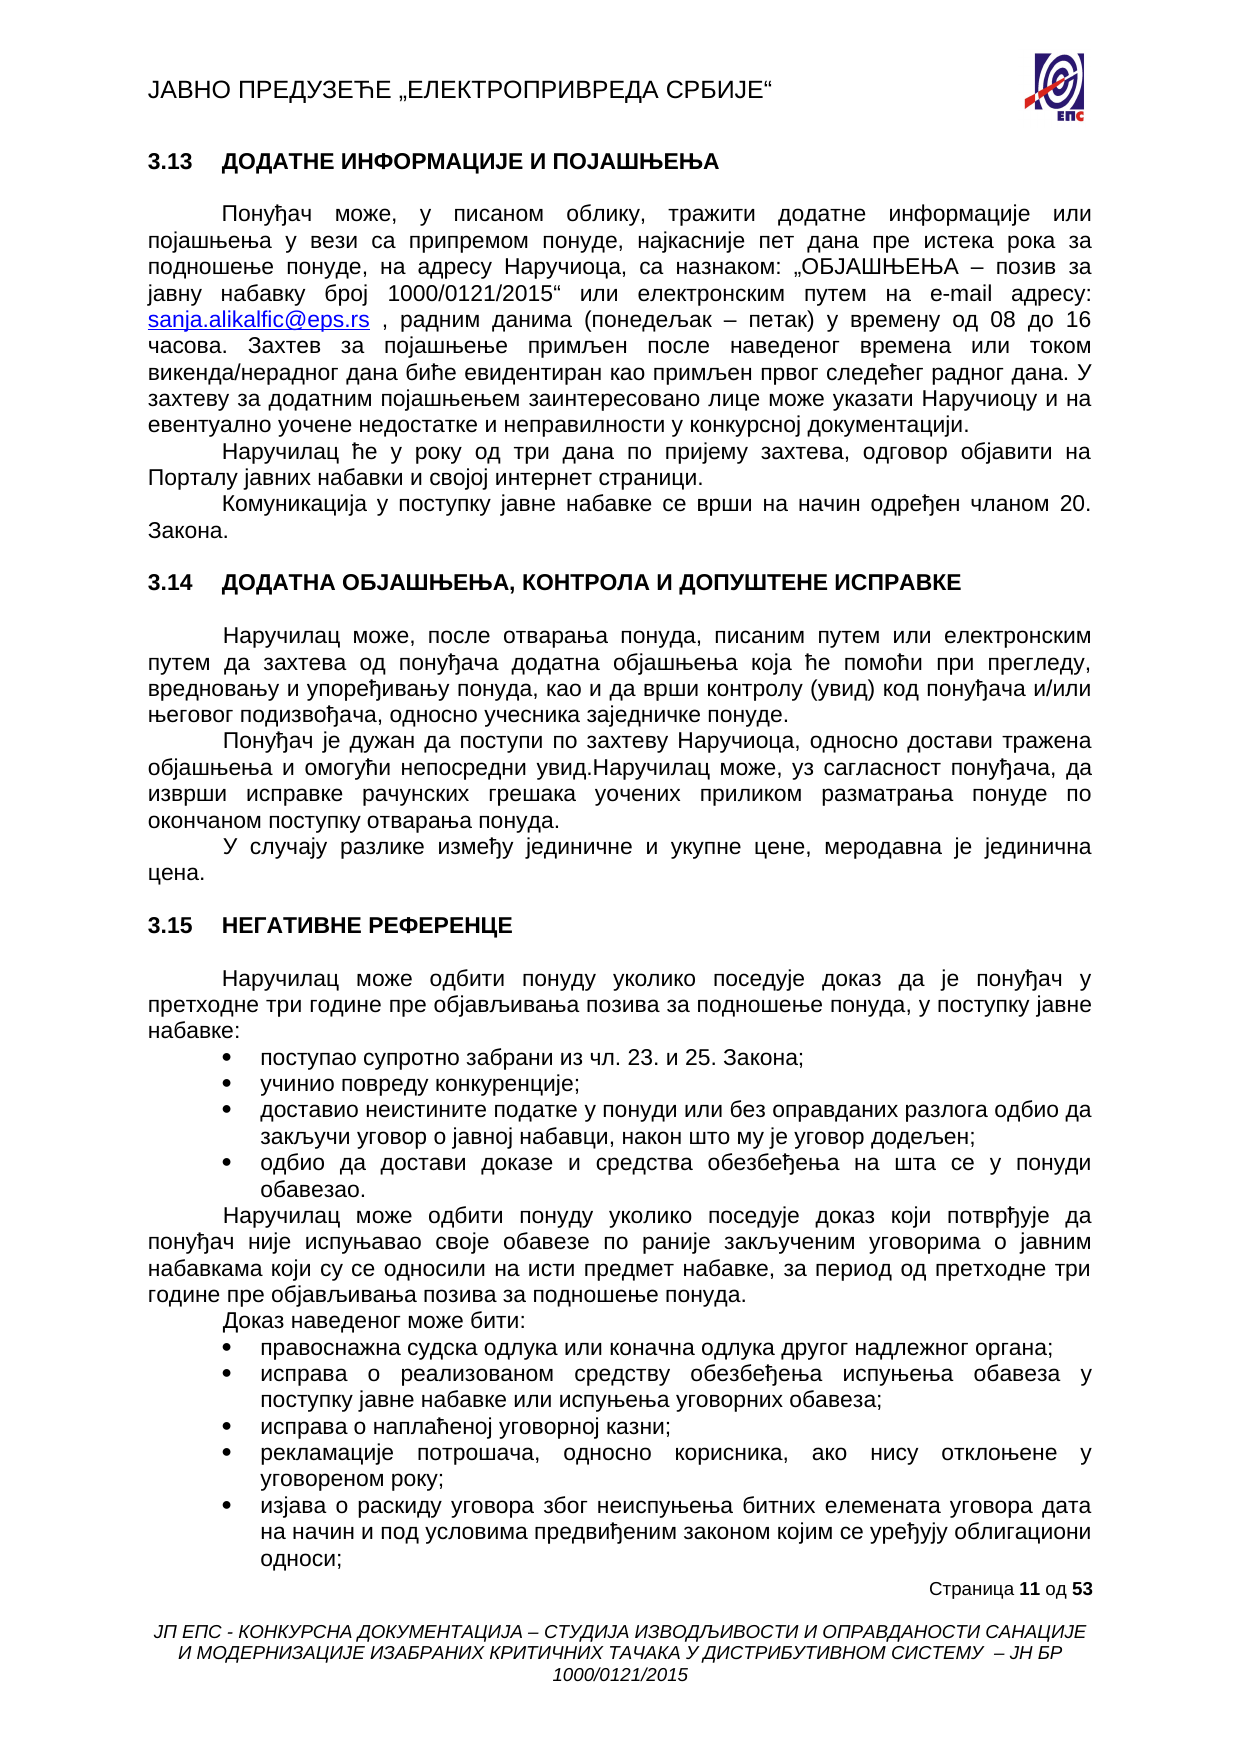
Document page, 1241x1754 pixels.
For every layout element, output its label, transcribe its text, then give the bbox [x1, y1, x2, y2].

subtitle 3.13 ДОДАТНЕ ИНФОРМАЦИЈЕ И ПОЈАШЊЕЊА [148, 148, 1092, 174]
list исправа о реализованом средству обезбеђења испуњења обавеза у поступку јавне набавке или испуњења уговорних обавеза; [223, 1360, 1092, 1413]
list доставио неистините податке у понуди или без оправданих разлога одбио да закључи уговор о јавној набавци, након што му је уговор додељен; [223, 1096, 1092, 1149]
list исправа о наплаћеној уговорној казни; [223, 1413, 1092, 1439]
list учинио повреду конкуренције; [223, 1070, 1092, 1096]
text У случају разлике између јединичне и укупне цене, меродавна је јединична цена. [148, 833, 1092, 886]
text Наручилац ће у року од три дана по пријему захтева, одговор објавити на Порталу јавних набавки и својој интернет страници. [148, 438, 1092, 490]
text Понуђач је дужан да поступи по захтеву Наручиоца, односно достави тражена објашњења и омогући непосредни увид.Наручилац може, уз сагласност понуђача, да изврши исправке рачунских грешака уочених приликом разматрања понуде по окончаном поступку отварања понуда. [148, 727, 1092, 833]
text Доказ наведеног може бити: [148, 1307, 1092, 1334]
text Понуђач може, у писаном облику, тражити додатне информације или појашњења у вези са припремом понуде, најкасније пет дана пре истека рока за подношење понуде, на адресу Наручиоца, са назнаком: „ОБЈАШЊЕЊА – позив за јавну набавку број 1000/0121/2015“ или електронским путем на е-mail адресу: sanja.alikalfic@eps.rs , радним данима (понедељак – петак) у времену од 08 до 16 часова. Захтев за појашњење примљен после наведеног времена или током викенда/нерадног дана биће евидентиран као примљен првог следећег радног дана. У захтеву за додатним појашњењем заинтересовано лице може указати Наручиоцу и на евентуално уочене недостатке и неправилности у конкурсној документацији. [148, 200, 1092, 438]
text 3.15 НЕГАТИВНЕ РЕФЕРЕНЦЕ [148, 912, 1092, 938]
list рекламације потрошача, односно корисника, ако нису отклоњене у уговореном року; [223, 1439, 1092, 1492]
picture [1017, 49, 1092, 128]
list правоснажна судска одлука или коначна одлука другог надлежног органа; [223, 1334, 1092, 1360]
text Комуникација у поступку јавне набавке се врши на начин одређен чланом 20. Закона. [148, 490, 1092, 543]
list одбио да достави доказе и средства обезбеђења на шта се у понуди обавезао. [223, 1149, 1092, 1202]
list изјава о раскиду уговора због неиспуњења битних елемената уговора дата на начин и под условима предвиђеним законом којим се уређују облигациони односи; [223, 1492, 1092, 1571]
subtitle 3.14 ДОДАТНА ОБЈАШЊЕЊА, КОНТРОЛА И ДОПУШТЕНЕ ИСПРАВКЕ [148, 569, 1092, 596]
text Наручилац може одбити понуду уколико поседује доказ који потврђује да понуђач није испуњавао своје обавезе по раније закљученим уговорима о јавним набавкама који су се односили на исти предмет набавке, за период од претходне три године пре објављивања позива за подношење понуда. [148, 1202, 1092, 1307]
text Наручилац може, после отварања понуда, писаним путем или електронским путем да захтева од понуђача додатна објашњења која ће помоћи при прегледу, вредновању и упоређивању понуда, као и да врши контролу (увид) код понуђача и/или његовог подизвођача, односно учесника заједничке понуде. [148, 622, 1092, 727]
list поступао супротно забрани из чл. 23. и 25. Закона; [223, 1044, 1092, 1070]
text Наручилац може одбити понуду уколико поседује доказ да је понуђач у претходне три године пре објављивања позива за подношење понуда, у поступку јавне набавке: [148, 965, 1092, 1044]
